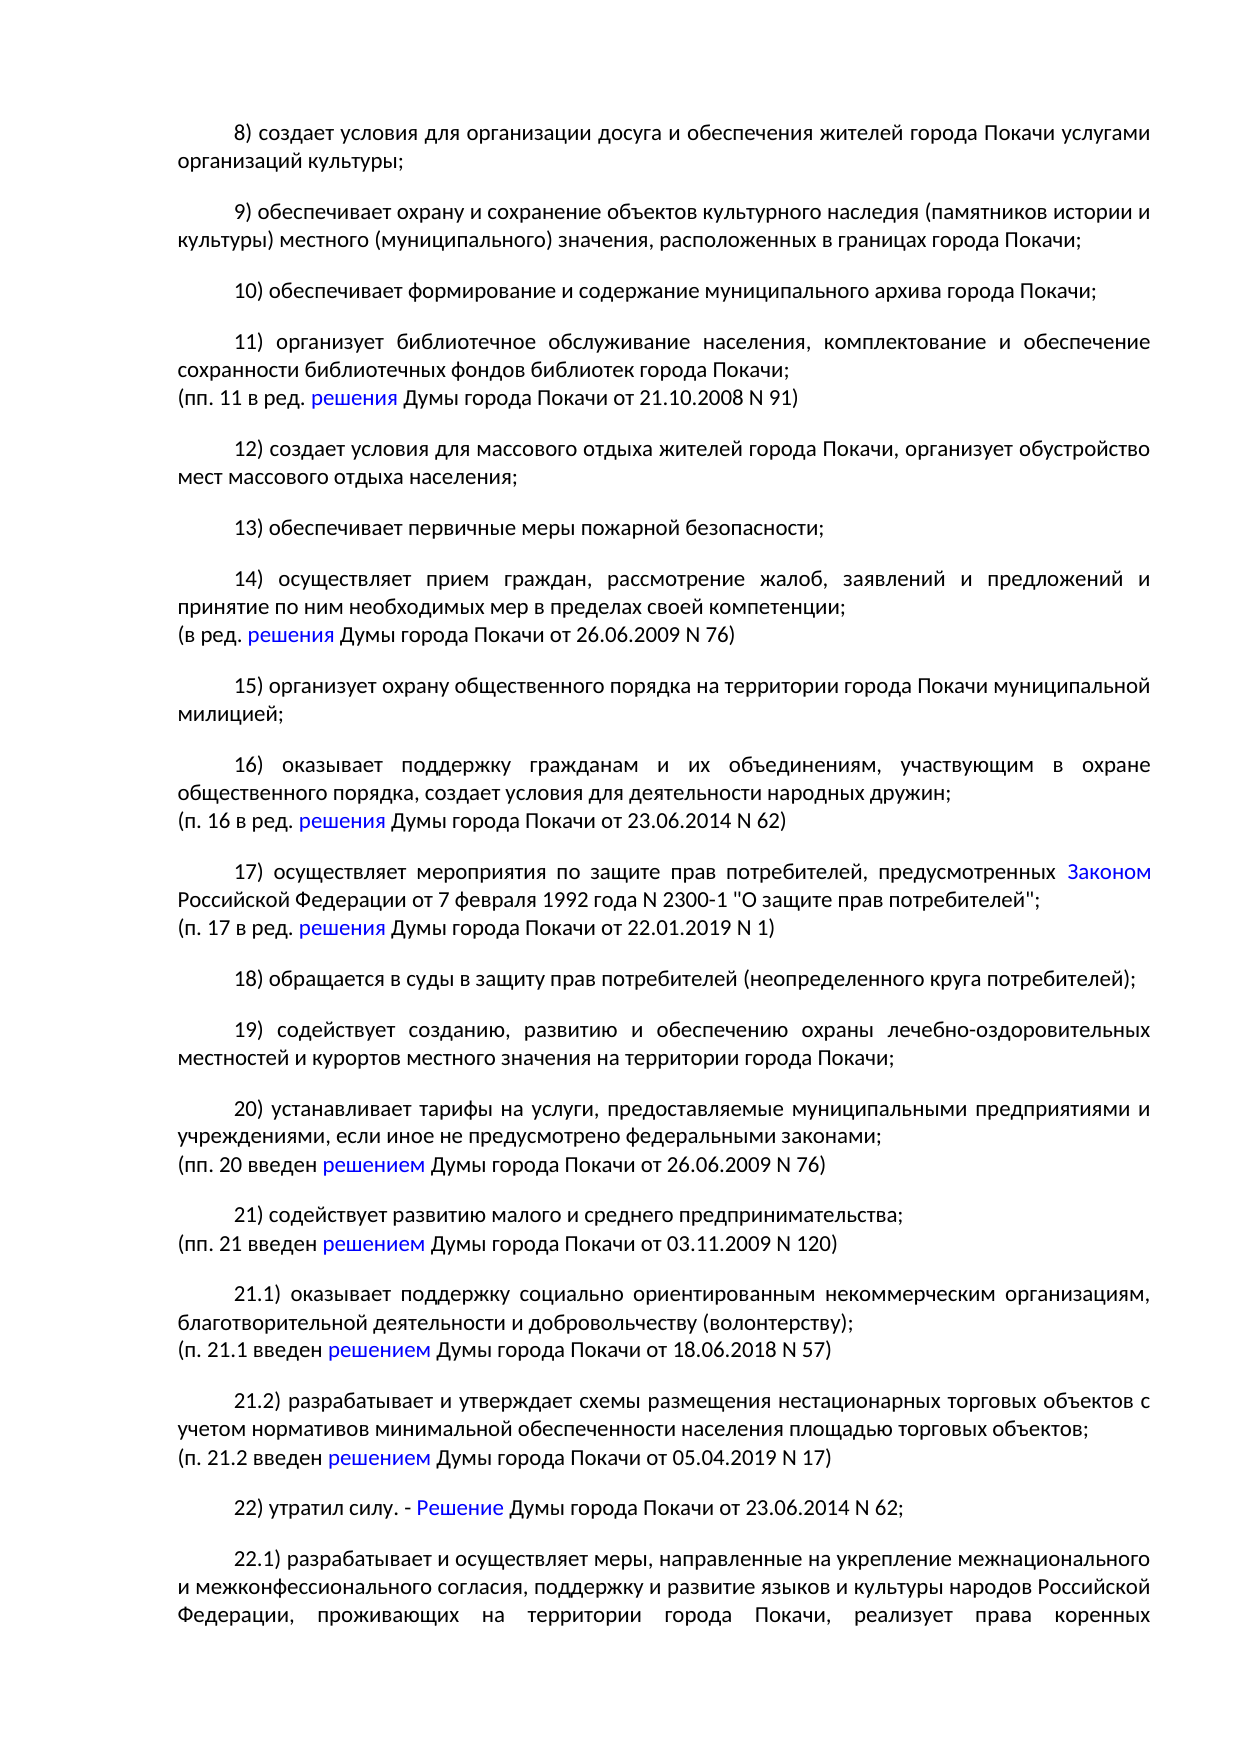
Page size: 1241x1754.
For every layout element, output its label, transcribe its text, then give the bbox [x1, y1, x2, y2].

text 13) обеспечивает первичные меры пожарной безопасности; [177, 513, 1152, 541]
text (в ред. решения Думы города Покачи от 26.06.2009 N 76) [177, 620, 1152, 648]
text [177, 1544, 1152, 1628]
text (пп. 21 введен решением Думы города Покачи от 03.11.2009 N 120) [177, 1229, 1152, 1257]
text 21.1) оказывает поддержку социально ориентированным некоммерческим организациям, благотворительной деятельности и добровольчеству (волонтерству); [177, 1279, 1152, 1336]
text (пп. 20 введен решением Думы города Покачи от 26.06.2009 N 76) [177, 1150, 1152, 1178]
text 10) обеспечивает формирование и содержание муниципального архива города Покачи; [177, 276, 1152, 304]
text (п. 21.2 введен решением Думы города Покачи от 05.04.2019 N 17) [177, 1443, 1152, 1471]
text 11) организует библиотечное обслуживание населения, комплектование и обеспечение сохранности библиотечных фондов библиотек города Покачи; [177, 327, 1152, 383]
text 21) содействует развитию малого и среднего предпринимательства; [177, 1201, 1152, 1229]
text 9) обеспечивает охрану и сохранение объектов культурного наследия (памятников истории и культуры) местного (муниципального) значения, расположенных в границах города Покачи; [177, 197, 1152, 253]
text 8) создает условия для организации досуга и обеспечения жителей города Покачи услугами организаций культуры; [177, 118, 1152, 174]
text 19) содействует созданию, развитию и обеспечению охраны лечебно-оздоровительных местностей и курортов местного значения на территории города Покачи; [177, 1015, 1152, 1071]
text 12) создает условия для массового отдыха жителей города Покачи, организует обустройство мест массового отдыха населения; [177, 434, 1152, 490]
text (пп. 11 в ред. решения Думы города Покачи от 21.10.2008 N 91) [177, 383, 1152, 411]
text (п. 17 в ред. решения Думы города Покачи от 22.01.2019 N 1) [177, 913, 1152, 941]
text 18) обращается в суды в защиту прав потребителей (неопределенного круга потребителей); [177, 964, 1152, 992]
text 14) осуществляет прием граждан, рассмотрение жалоб, заявлений и предложений и принятие по ним необходимых мер в пределах своей компетенции; [177, 564, 1152, 620]
text 20) устанавливает тарифы на услуги, предоставляемые муниципальными предприятиями и учреждениями, если иное не предусмотрено федеральными законами; [177, 1094, 1152, 1150]
text (п. 16 в ред. решения Думы города Покачи от 23.06.2014 N 62) [177, 806, 1152, 834]
text 21.2) разрабатывает и утверждает схемы размещения нестационарных торговых объектов с учетом нормативов минимальной обеспеченности населения площадью торговых объектов; [177, 1387, 1152, 1443]
text 17) осуществляет мероприятия по защите прав потребителей, предусмотренных Законом Российской Федерации от 7 февраля 1992 года N 2300-1 "О защите прав потребителей"; [177, 857, 1152, 913]
text 16) оказывает поддержку гражданам и их объединениям, участвующим в охране общественного порядка, создает условия для деятельности народных дружин; [177, 750, 1152, 806]
text 15) организует охрану общественного порядка на территории города Покачи муниципальной милицией; [177, 671, 1152, 727]
text (п. 21.1 введен решением Думы города Покачи от 18.06.2018 N 57) [177, 1336, 1152, 1364]
text 22) утратил силу. - Решение Думы города Покачи от 23.06.2014 N 62; [177, 1493, 1152, 1522]
